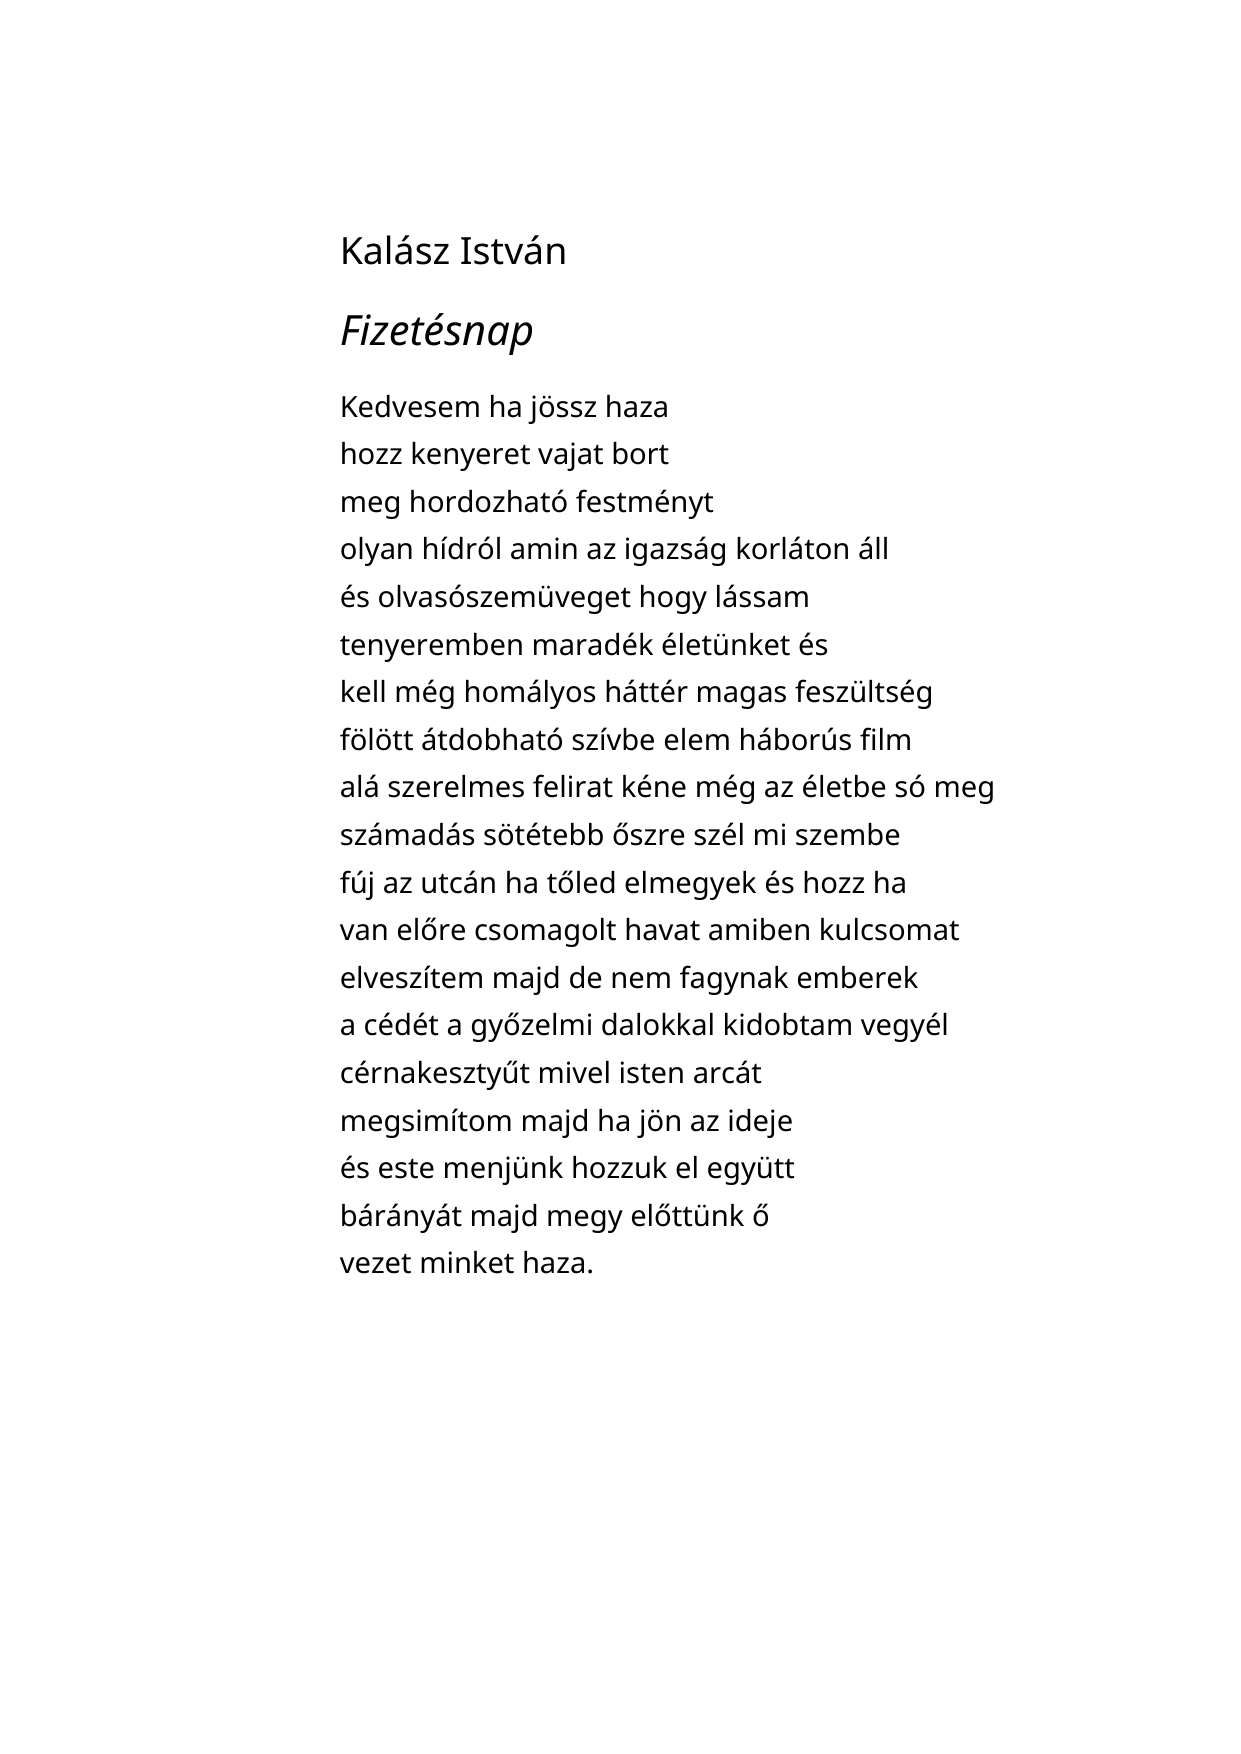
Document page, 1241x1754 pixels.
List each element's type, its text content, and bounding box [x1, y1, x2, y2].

text Fizetésnap [148, 301, 1093, 357]
text fúj az utcán ha tőled elmegyek és hozz ha [148, 862, 1093, 902]
text számadás sötétebb őszre szél mi szembe [148, 814, 1093, 854]
text van előre csomagolt havat amiben kulcsomat [148, 909, 1093, 949]
text hozz kenyeret vajat bort [148, 433, 1093, 473]
text Kalász István [148, 224, 1093, 275]
text tenyeremben maradék életünket és [148, 624, 1093, 663]
text Kedvesem ha jössz haza [148, 386, 1093, 426]
text megsimítom majd ha jön az ideje [148, 1100, 1093, 1139]
text cérnakesztyűt mivel isten arcát [148, 1052, 1093, 1092]
text alá szerelmes felirat kéne még az életbe só meg [148, 767, 1093, 806]
text meg hordozható festményt [148, 481, 1093, 521]
text olyan hídról amin az igazság korláton áll [148, 529, 1093, 568]
text elveszítem majd de nem fagynak emberek [148, 957, 1093, 997]
text és este menjünk hozzuk el együtt [148, 1147, 1093, 1187]
text és olvasószemüveget hogy lássam [148, 576, 1093, 616]
text bárányát majd megy előttünk ő [148, 1195, 1093, 1235]
text vezet minket haza. [148, 1243, 1093, 1282]
text a cédét a győzelmi dalokkal kidobtam vegyél [148, 1005, 1093, 1044]
text kell még homályos háttér magas feszültség [148, 671, 1093, 711]
text fölött átdobható szívbe elem háborús film [148, 719, 1093, 759]
